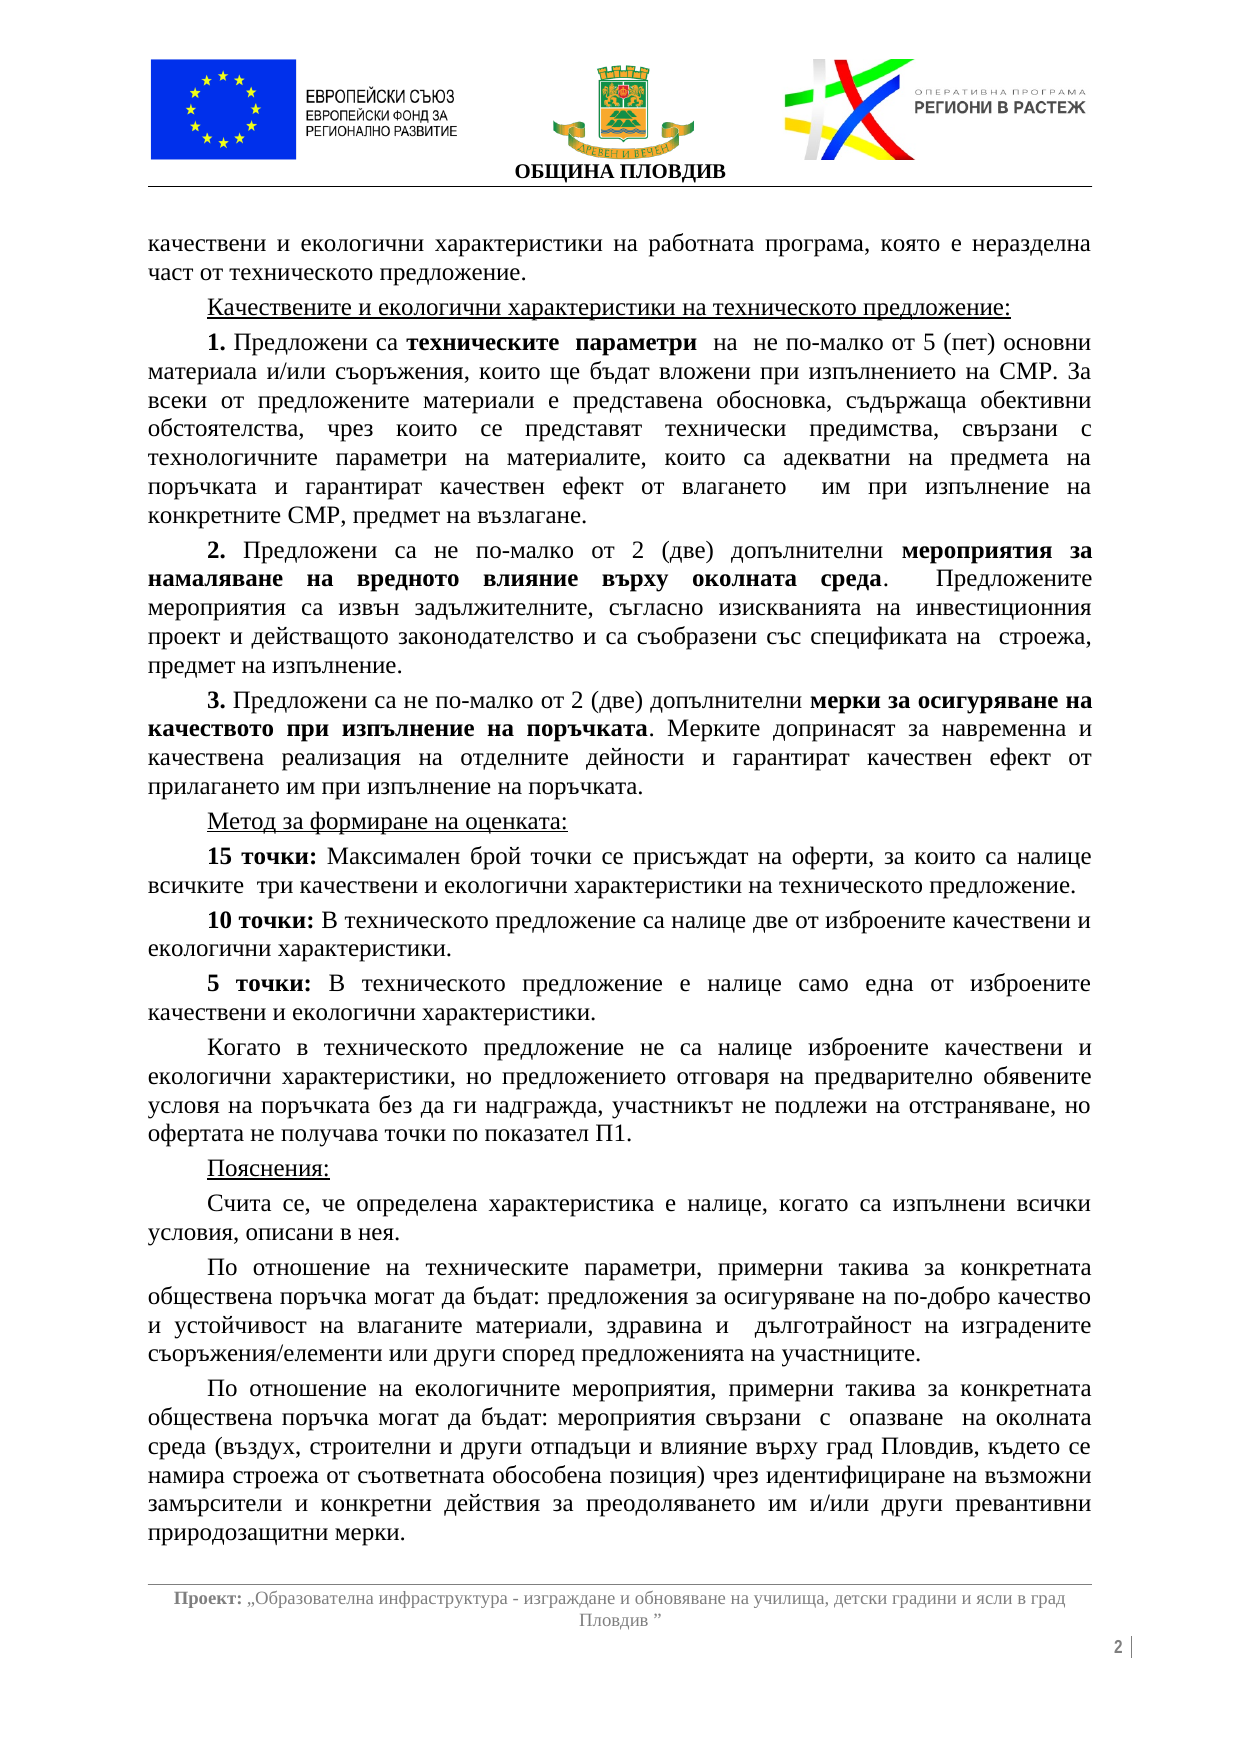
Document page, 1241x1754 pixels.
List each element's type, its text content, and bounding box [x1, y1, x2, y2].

text 15 точки: Максимален брой точки се присъждат на оферти, за които са налице всичките три качествени и екологични характеристики на техническото предложение. [148, 841, 1092, 898]
picture [781, 59, 1090, 160]
picture [150, 59, 459, 160]
text 10 точки: В техническото предложение са налице две от изброените качествени и екологични характеристики. [148, 905, 1092, 962]
text 3. Предложени са не по-малко от 2 (две) допълнителни мерки за осигуряване на качеството при изпълнение на поръчката. Мерките допринасят за навременна и качествена реализация на отделните дейности и гарантират качествен ефект от прилагането им при изпълнение на поръчката. [148, 685, 1092, 800]
text Пояснения: [148, 1153, 1092, 1182]
text Счита се, че определена характеристика е налице, когато са изпълнени всички условия, описани в нея. [148, 1188, 1092, 1246]
text По отношение на екологичните мероприятия, примерни такива за конкретната обществена поръчка могат да бъдат: мероприятия свързани с опазване на околната среда (въздух, строителни и други отпадъци и влияние върху град Пловдив, където се намира строежа от съответната обособена позиция) чрез идентифициране на възможни замърсители и конкретни действия за преодоляването им и/или други превантивни природозащитни мерки. [148, 1373, 1092, 1546]
text Качествените и екологични характеристики на техническото предложение: [148, 292, 1092, 321]
text 5 точки: В техническото предложение е налице само една от изброените качествени и екологични характеристики. [148, 968, 1092, 1026]
text 2. Предложени са не по-малко от 2 (две) допълнителни мероприятия за намаляване на вредното влияние върху околната среда. Предложените мероприятия са извън задължителните, съгласно изискванията на инвестиционния проект и действащото законодателство и са съобразени със спецификата на строежа, предмет на изпълнение. [148, 535, 1092, 678]
text Метод за формиране на оценката: [148, 806, 1092, 835]
text 1. Предложени са техническите параметри на не по-малко от 5 (пет) основни материала и/или съоръжения, които ще бъдат вложени при изпълнението на СМР. За всеки от предложените материали е представена обосновка, съдържаща обективни обстоятелства, чрез които се представят технически предимства, свързани с технологичните параметри на материалите, които са адекватни на предмета на поръчката и гарантират качествен ефект от влагането им при изпълнение на конкретните СМР, предмет на възлагане. [148, 327, 1092, 528]
text Когато в техническото предложение не са налице изброените качествени и екологични характеристики, но предложението отговаря на предварително обявените условя на поръчката без да ги надгражда, участникът не подлежи на отстраняване, но офертата не получава точки по показател П1. [148, 1032, 1092, 1147]
text По отношение на техническите параметри, примерни такива за конкретната обществена поръчка могат да бъдат: предложения за осигуряване на по-добро качество и устойчивост на влаганите материали, здравина и дълготрайност на изградените съоръжения/елементи или други според предложенията на участниците. [148, 1252, 1092, 1367]
picture [552, 65, 695, 160]
